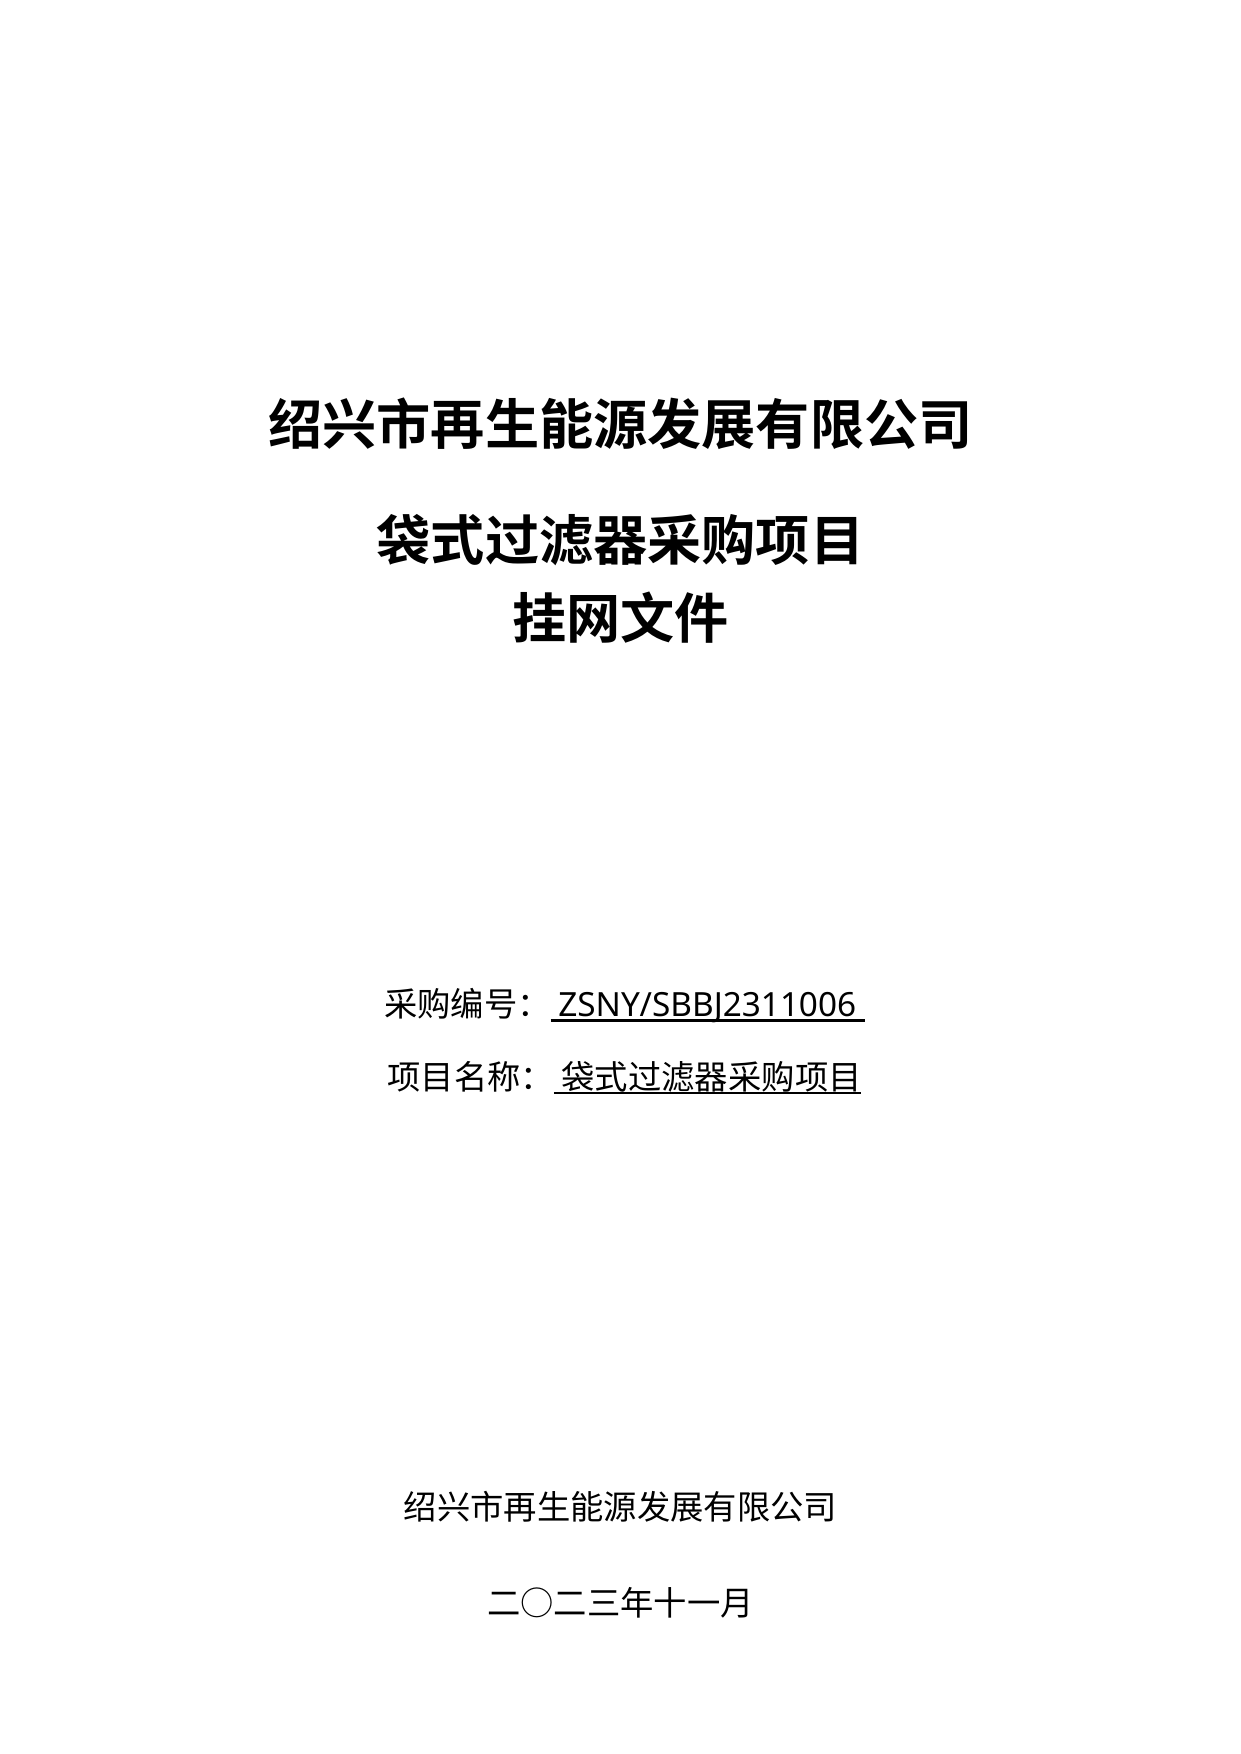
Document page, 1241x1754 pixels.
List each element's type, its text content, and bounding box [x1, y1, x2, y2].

text 绍兴市再生能源发展有限公司 [148, 1480, 1092, 1529]
text 绍兴市再生能源发展有限公司 [148, 382, 1092, 460]
text 采购编号： ZSNY/SBBJ2311006 [148, 978, 1092, 1026]
text 二○二三年十一月 [148, 1577, 1092, 1625]
text 袋式过滤器采购项目 [148, 498, 1092, 576]
text 项目名称： 袋式过滤器采购项目 [148, 1051, 1092, 1099]
text 挂网文件 [148, 576, 1092, 654]
